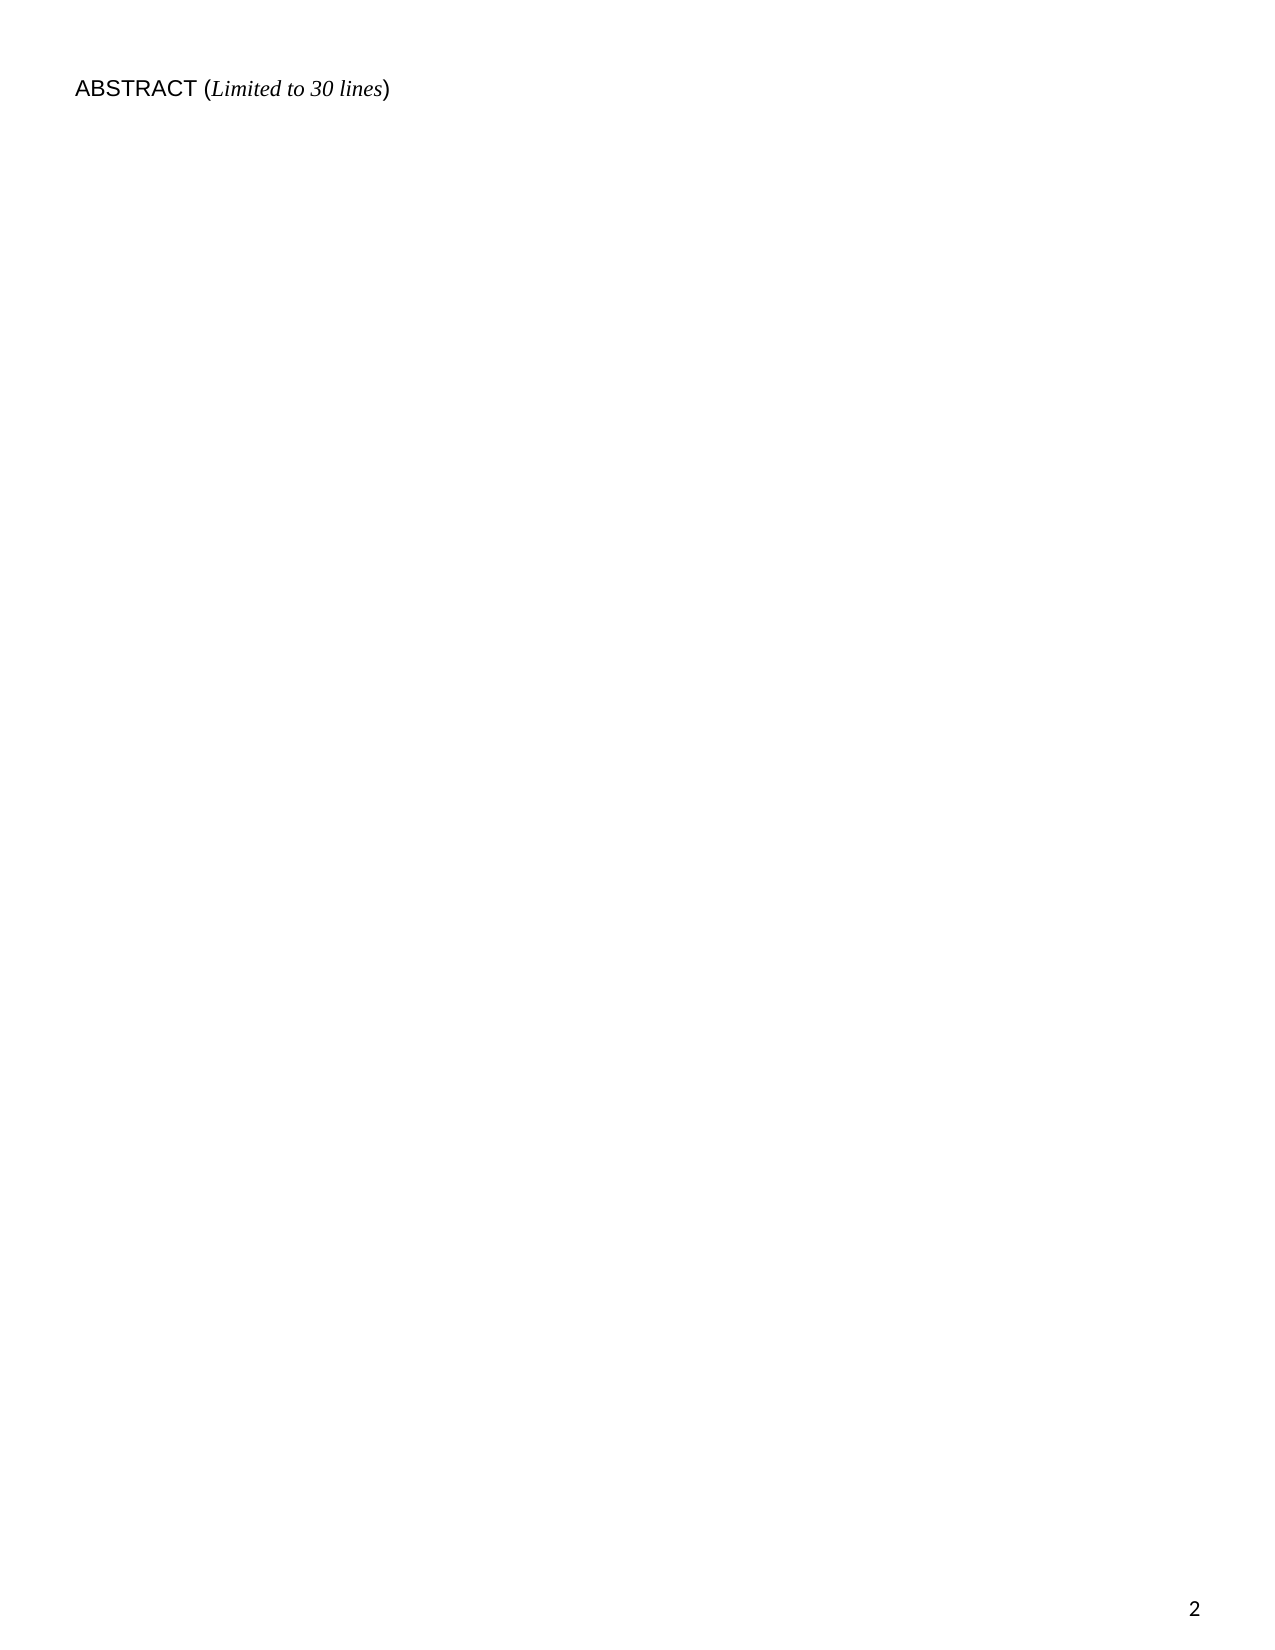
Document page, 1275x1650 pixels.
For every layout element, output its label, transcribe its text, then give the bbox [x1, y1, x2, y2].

text ABSTRACT (Limited to 30 lines) [75, 75, 1200, 101]
